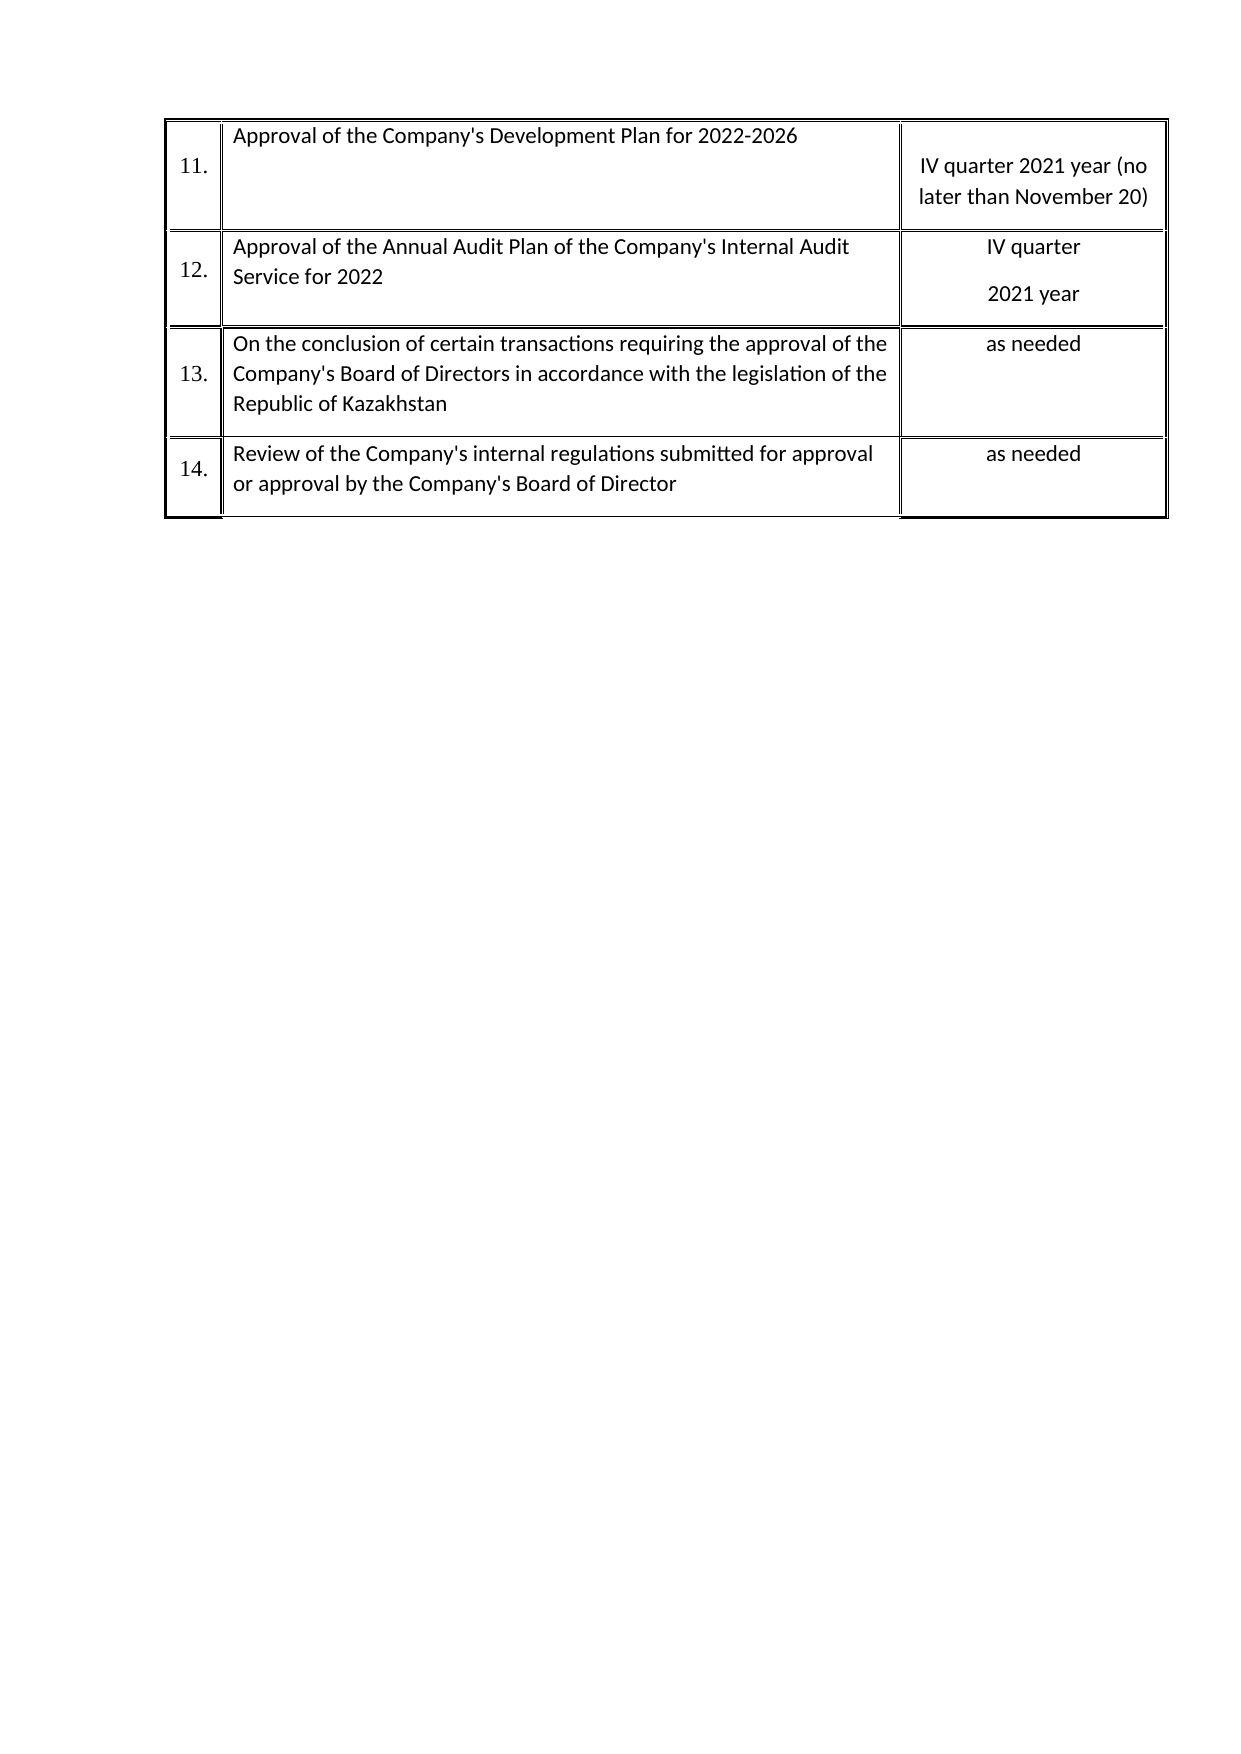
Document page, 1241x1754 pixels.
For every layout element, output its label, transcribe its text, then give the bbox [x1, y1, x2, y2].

table_cell 13. [167, 325, 222, 436]
table_cell 12. [167, 229, 220, 325]
table_cell 11. [167, 122, 222, 228]
table_cell Approval of the Annual Audit Plan of the Company's Internal Audit Service for 2022 [223, 232, 899, 325]
table_cell Approval of the Company's Development Plan for 2022-2026 [222, 122, 901, 228]
table_cell as needed [902, 325, 1166, 436]
table_cell as needed [901, 436, 1167, 516]
table_cell IV quarter 2021 year (no later than November 20) [901, 122, 1165, 228]
table_cell 14. [166, 436, 222, 516]
table_cell On the conclusion of certain transactions requiring the approval of the Company's Board of Directors in accordance with the legislation of the Republic of Kazakhstan [224, 329, 899, 436]
table_cell IV quarter 2021 year [902, 229, 1166, 325]
table_cell Review of the Company's internal regulations submitted for approval or approval by the Company's Board of Director [222, 437, 901, 516]
